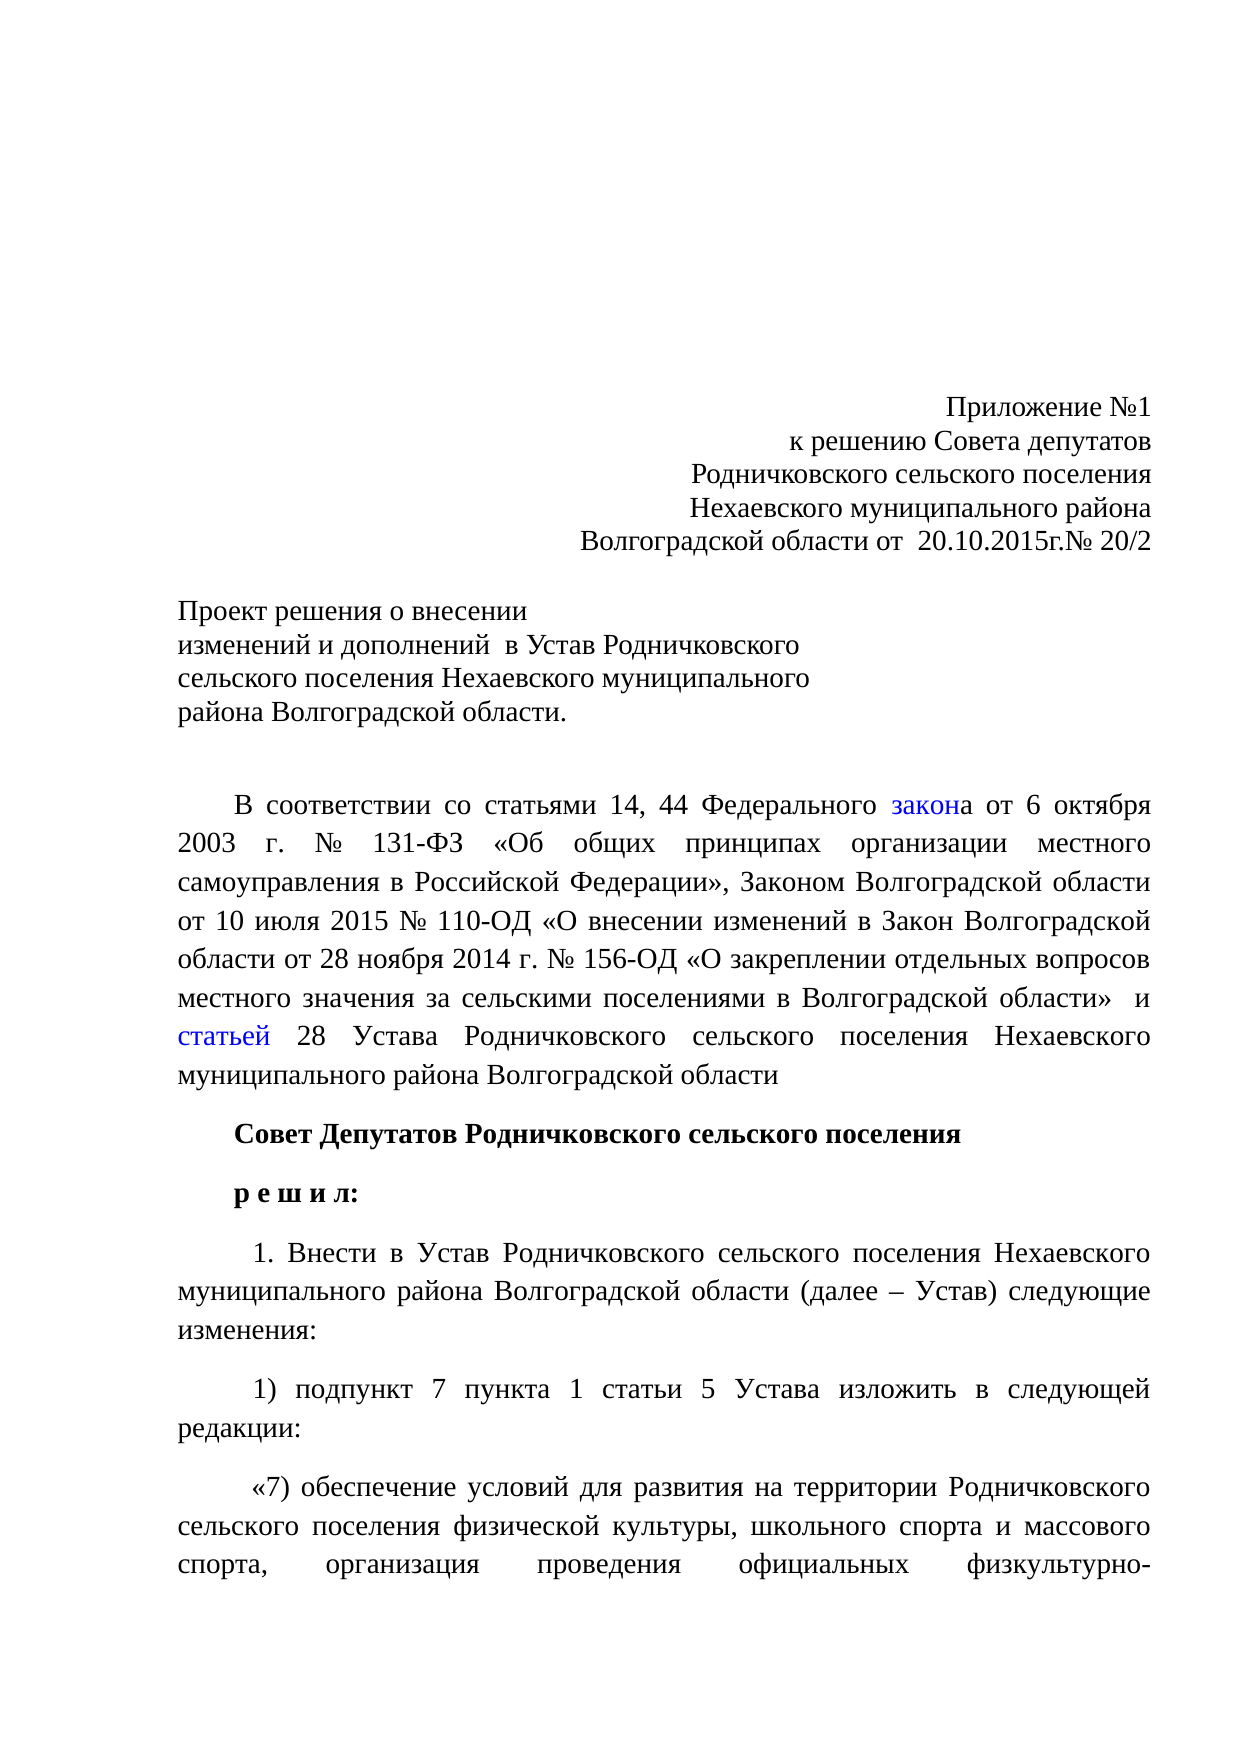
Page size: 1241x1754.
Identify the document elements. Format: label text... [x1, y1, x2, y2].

text Совет Депутатов Родничковского сельского поселения [177, 1116, 1152, 1150]
text Родничковского сельского поселения [177, 456, 1152, 490]
text сельского поселения Нехаевского муниципального [177, 661, 1152, 694]
text к решению Совета депутатов [177, 423, 1152, 456]
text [177, 1469, 1152, 1580]
text 1) подпункт 7 пункта 1 статьи 5 Устава изложить в следующей редакции: [177, 1371, 1152, 1443]
text Нехаевского муниципального района [177, 490, 1152, 523]
text Приложение №1 [177, 389, 1152, 423]
text изменений и дополнений в Устав Родничковского [177, 627, 1152, 661]
text района Волгоградской области. [177, 694, 1152, 728]
text Проект решения о внесении [177, 593, 1152, 627]
text В соответствии со статьями 14, 44 Федерального закона от 6 октября 2003 г. № 131-ФЗ «Об общих принципах организации местного самоуправления в Российской Федерации», Законом Волгоградской области от 10 июля 2015 № 110-ОД «О внесении изменений в Закон Волгоградской области от 28 ноября 2014 г. № 156-ОД «О закреплении отдельных вопросов местного значения за сельскими поселениями в Волгоградской области» и статьей 28 Устава Родничковского сельского поселения Нехаевского муниципального района Волгоградской области [177, 787, 1152, 1090]
text р е ш и л: [177, 1176, 1152, 1209]
text 1. Внести в Устав Родничковского сельского поселения Нехаевского муниципального района Волгоградской области (далее – Устав) следующие изменения: [177, 1235, 1152, 1346]
text Волгоградской области от 20.10.2015г.№ 20/2 [177, 523, 1152, 557]
